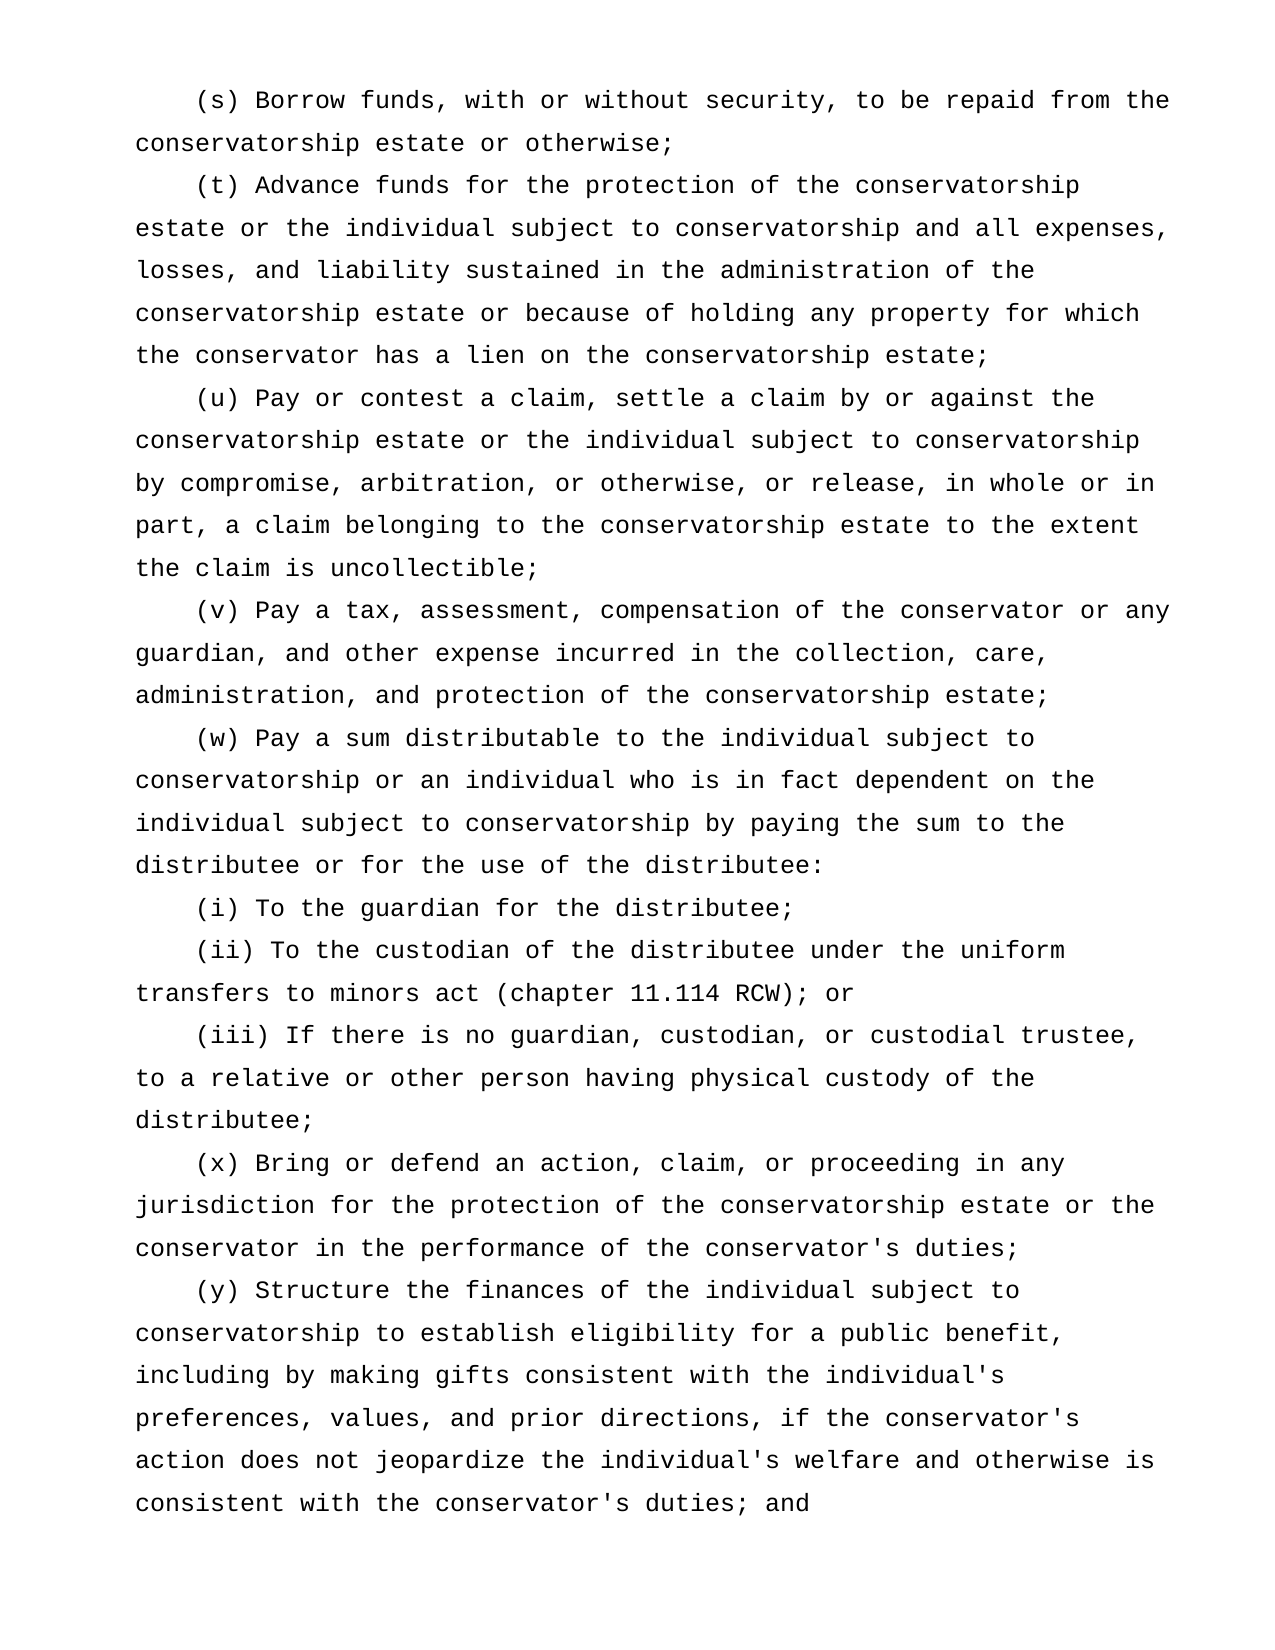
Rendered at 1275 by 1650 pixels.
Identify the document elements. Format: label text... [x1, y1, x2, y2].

text (w) Pay a sum distributable to the individual subject to conservatorship or an individual who is in fact dependent on the individual subject to conservatorship by paying the sum to the distributee or for the use of the distributee: [135, 712, 1170, 882]
text (v) Pay a tax, assessment, compensation of the conservator or any guardian, and other expense incurred in the collection, care, administration, and protection of the conservatorship estate; [135, 585, 1170, 712]
text (u) Pay or contest a claim, settle a claim by or against the conservatorship estate or the individual subject to conservatorship by compromise, arbitration, or otherwise, or release, in whole or in part, a claim belonging to the conservatorship estate to the extent the claim is uncollectible; [135, 372, 1170, 585]
text (i) To the guardian for the distributee; [135, 882, 1170, 925]
text (iii) If there is no guardian, custodian, or custodial trustee, to a relative or other person having physical custody of the distributee; [135, 1010, 1170, 1137]
text (s) Borrow funds, with or without security, to be repaid from the conservatorship estate or otherwise; [135, 75, 1170, 160]
text (y) Structure the finances of the individual subject to conservatorship to establish eligibility for a public benefit, including by making gifts consistent with the individual's preferences, values, and prior directions, if the conservator's action does not jeopardize the individual's welfare and otherwise is consistent with the conservator's duties; and [135, 1265, 1170, 1520]
text (ii) To the custodian of the distributee under the uniform transfers to minors act (chapter 11.114 RCW); or [135, 925, 1170, 1010]
text (x) Bring or defend an action, claim, or proceeding in any jurisdiction for the protection of the conservatorship estate or the conservator in the performance of the conservator's duties; [135, 1137, 1170, 1265]
text (t) Advance funds for the protection of the conservatorship estate or the individual subject to conservatorship and all expenses, losses, and liability sustained in the administration of the conservatorship estate or because of holding any property for which the conservator has a lien on the conservatorship estate; [135, 160, 1170, 372]
